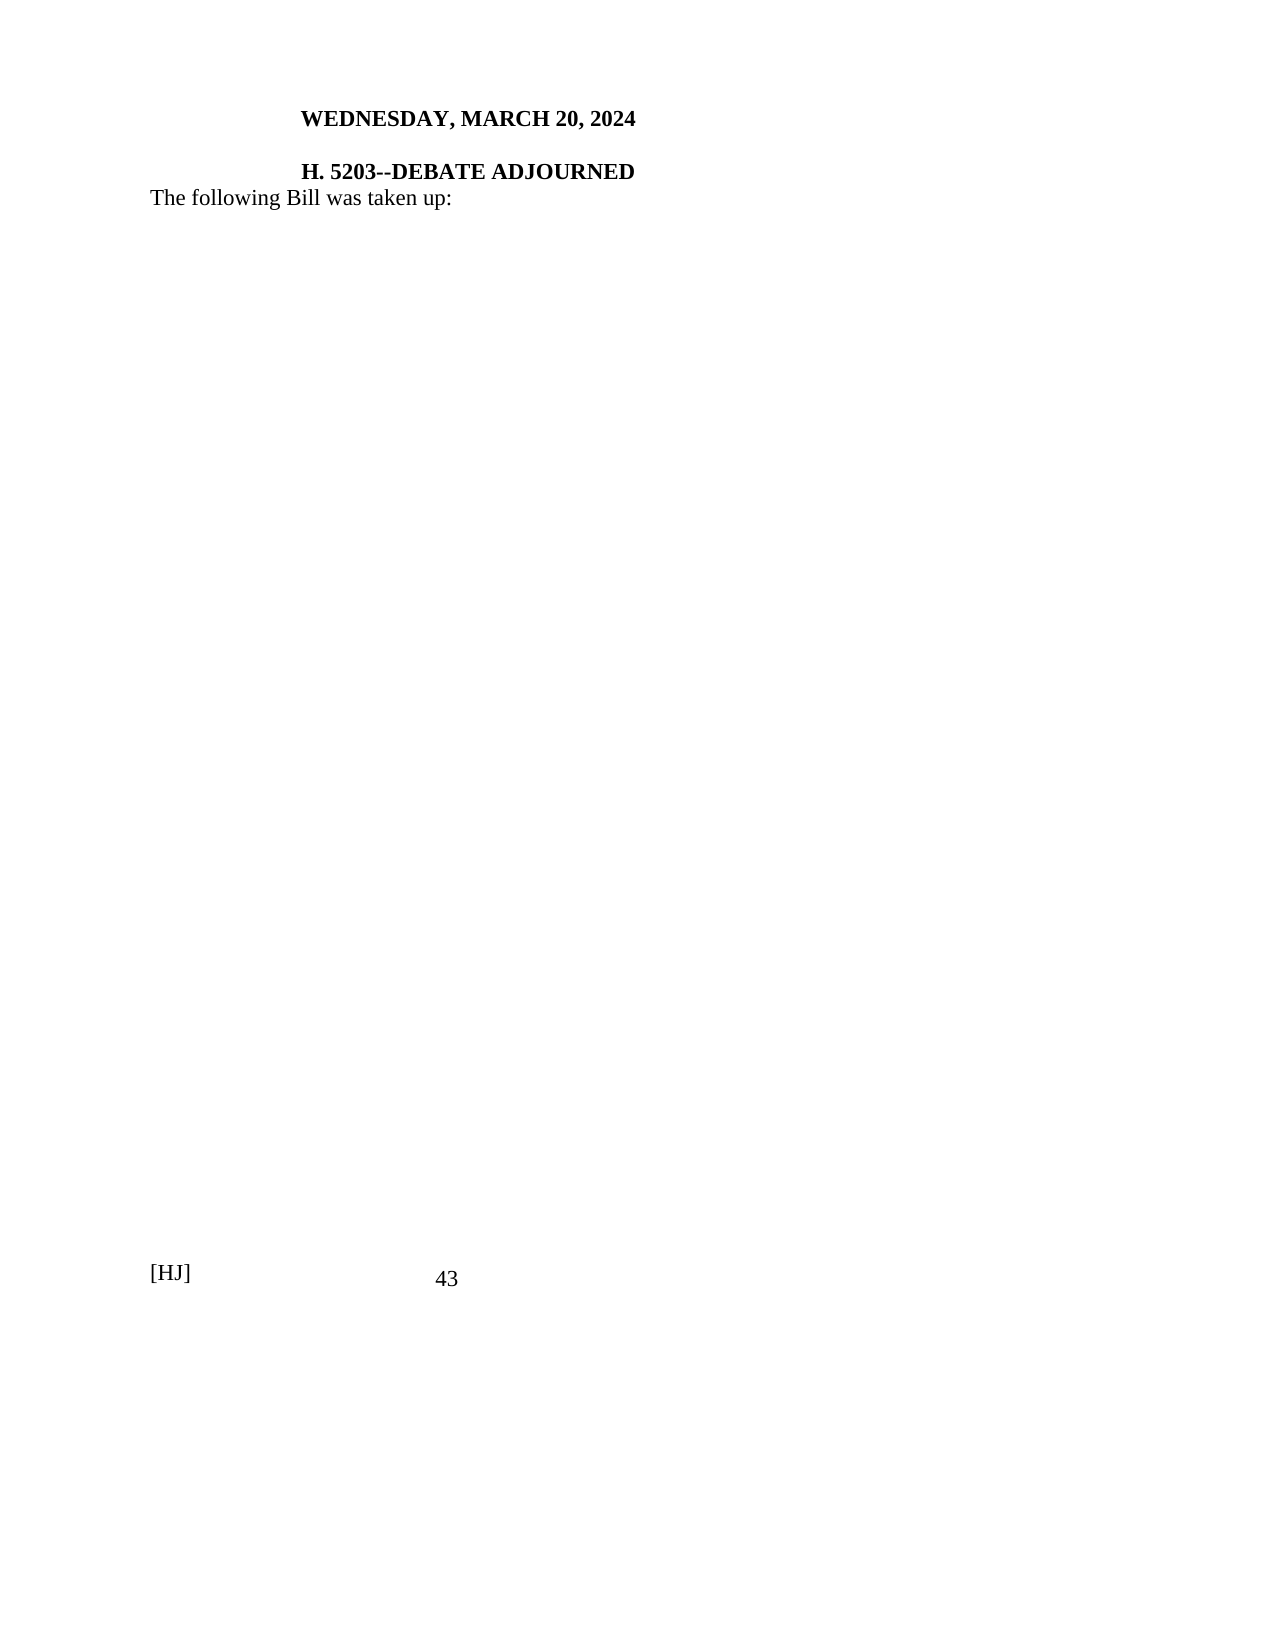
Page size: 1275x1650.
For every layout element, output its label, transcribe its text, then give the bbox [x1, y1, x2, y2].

text H. 5203--DEBATE ADJOURNED [127, 158, 786, 184]
text The following Bill was taken up: [127, 184, 786, 210]
